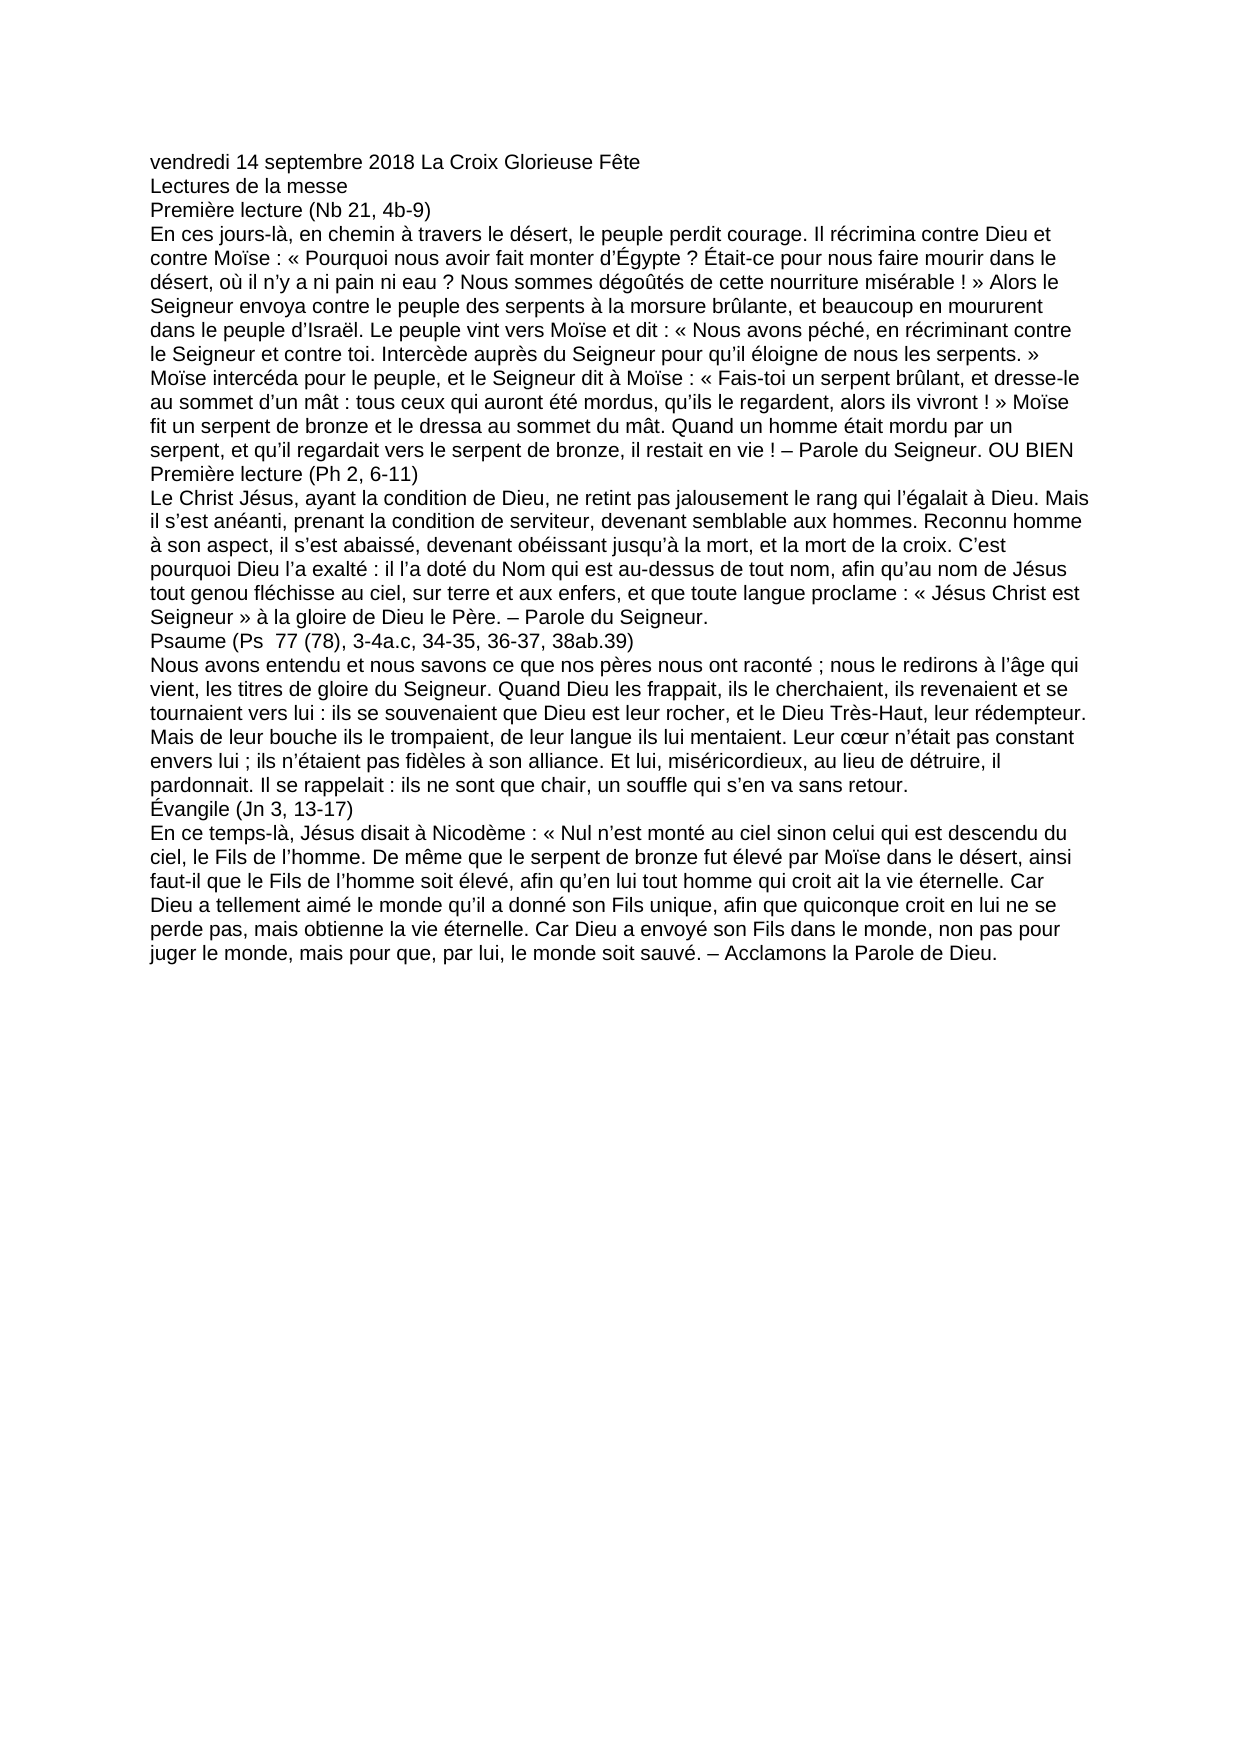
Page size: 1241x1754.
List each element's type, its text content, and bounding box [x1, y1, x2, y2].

text En ce temps-là, Jésus disait à Nicodème : « Nul n’est monté au ciel sinon celui qui est descendu du ciel, le Fils de l’homme. De même que le serpent de bronze fut élevé par Moïse dans le désert, ainsi faut-il que le Fils de l’homme soit élevé, afin qu’en lui tout homme qui croit ait la vie éternelle. Car Dieu a tellement aimé le monde qu’il a donné son Fils unique, afin que quiconque croit en lui ne se perde pas, mais obtienne la vie éternelle. Car Dieu a envoyé son Fils dans le monde, non pas pour juger le monde, mais pour que, par lui, le monde soit sauvé. – Acclamons la Parole de Dieu. [150, 821, 1090, 964]
text Le Christ Jésus, ayant la condition de Dieu, ne retint pas jalousement le rang qui l’égalait à Dieu. Mais il s’est anéanti, prenant la condition de serviteur, devenant semblable aux hommes. Reconnu homme à son aspect, il s’est abaissé, devenant obéissant jusqu’à la mort, et la mort de la croix. C’est pourquoi Dieu l’a exalté : il l’a doté du Nom qui est au-dessus de tout nom, afin qu’au nom de Jésus tout genou fléchisse au ciel, sur terre et aux enfers, et que toute langue proclame : « Jésus Christ est Seigneur » à la gloire de Dieu le Père. – Parole du Seigneur. [150, 485, 1090, 629]
text En ces jours-là, en chemin à travers le désert, le peuple perdit courage. Il récrimina contre Dieu et contre Moïse : « Pourquoi nous avoir fait monter d’Égypte ? Était-ce pour nous faire mourir dans le désert, où il n’y a ni pain ni eau ? Nous sommes dégoûtés de cette nourriture misérable ! » Alors le Seigneur envoya contre le peuple des serpents à la morsure brûlante, et beaucoup en moururent dans le peuple d’Israël. Le peuple vint vers Moïse et dit : « Nous avons péché, en récriminant contre le Seigneur et contre toi. Intercède auprès du Seigneur pour qu’il éloigne de nous les serpents. » Moïse intercéda pour le peuple, et le Seigneur dit à Moïse : « Fais-toi un serpent brûlant, et dresse-le au sommet d’un mât : tous ceux qui auront été mordus, qu’ils le regardent, alors ils vivront ! » Moïse fit un serpent de bronze et le dressa au sommet du mât. Quand un homme était mordu par un serpent, et qu’il regardait vers le serpent de bronze, il restait en vie ! – Parole du Seigneur. OU BIEN [150, 222, 1090, 461]
text Nous avons entendu et nous savons ce que nos pères nous ont raconté ; nous le redirons à l’âge qui vient, les titres de gloire du Seigneur. Quand Dieu les frappait, ils le cherchaient, ils revenaient et se tournaient vers lui : ils se souvenaient que Dieu est leur rocher, et le Dieu Très-Haut, leur rédempteur. Mais de leur bouche ils le trompaient, de leur langue ils lui mentaient. Leur cœur n’était pas constant envers lui ; ils n’étaient pas fidèles à son alliance. Et lui, miséricordieux, au lieu de détruire, il pardonnait. Il se rappelait : ils ne sont que chair, un souffle qui s’en va sans retour. [150, 653, 1090, 797]
